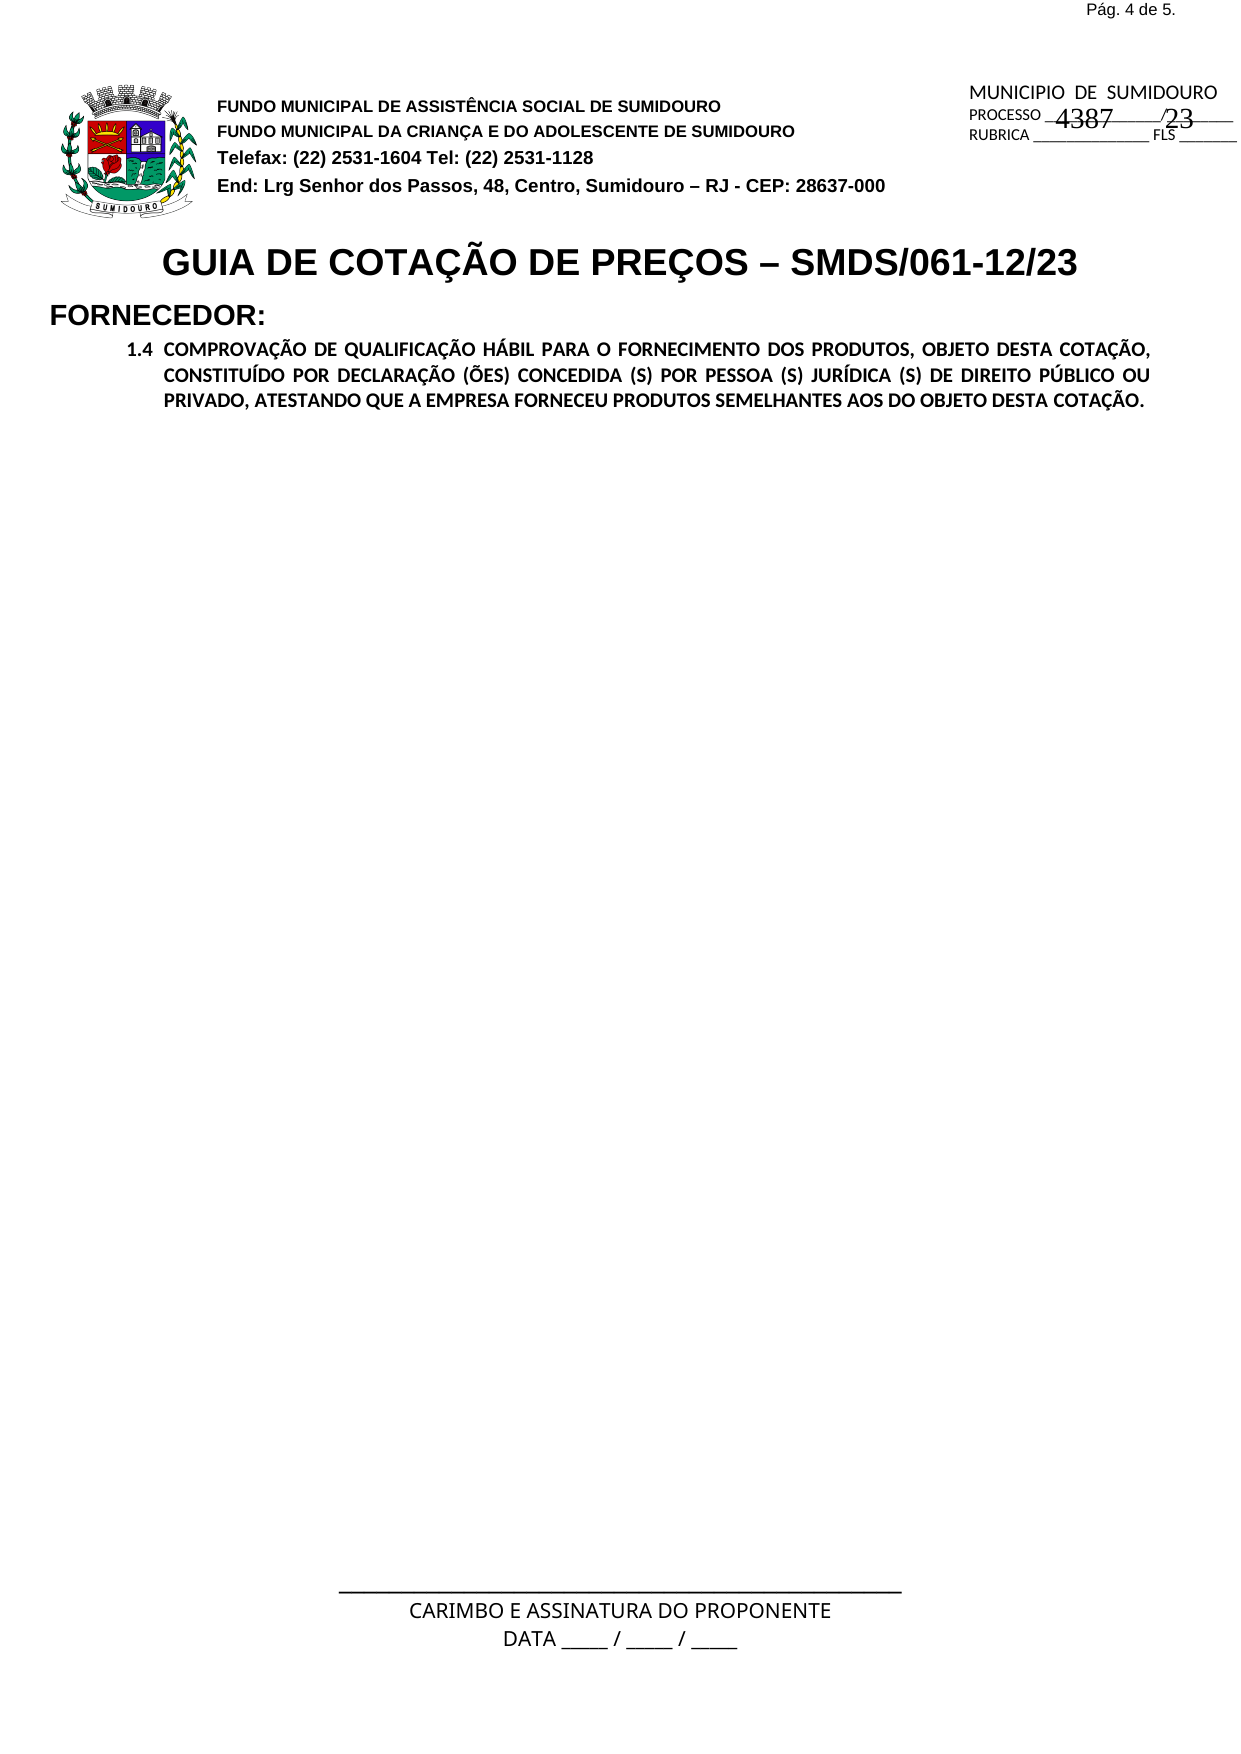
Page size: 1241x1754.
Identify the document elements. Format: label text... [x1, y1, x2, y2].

picture [60, 84, 197, 219]
list COMPROVAÇÃO DE QUALIFICAÇÃO HÁBIL PARA O FORNECIMENTO DOS PRODUTOS, OBJETO DESTA COTAÇÃO, CONSTITUÍDO POR DECLARAÇÃO (ÕES) CONCEDIDA (S) POR PESSOA (S) JURÍDICA (S) DE DIREITO PÚBLICO OU PRIVADO, ATESTANDO QUE A EMPRESA FORNECEU PRODUTOS SEMELHANTES AOS DO OBJETO DESTA COTAÇÃO. [126, 337, 1152, 413]
